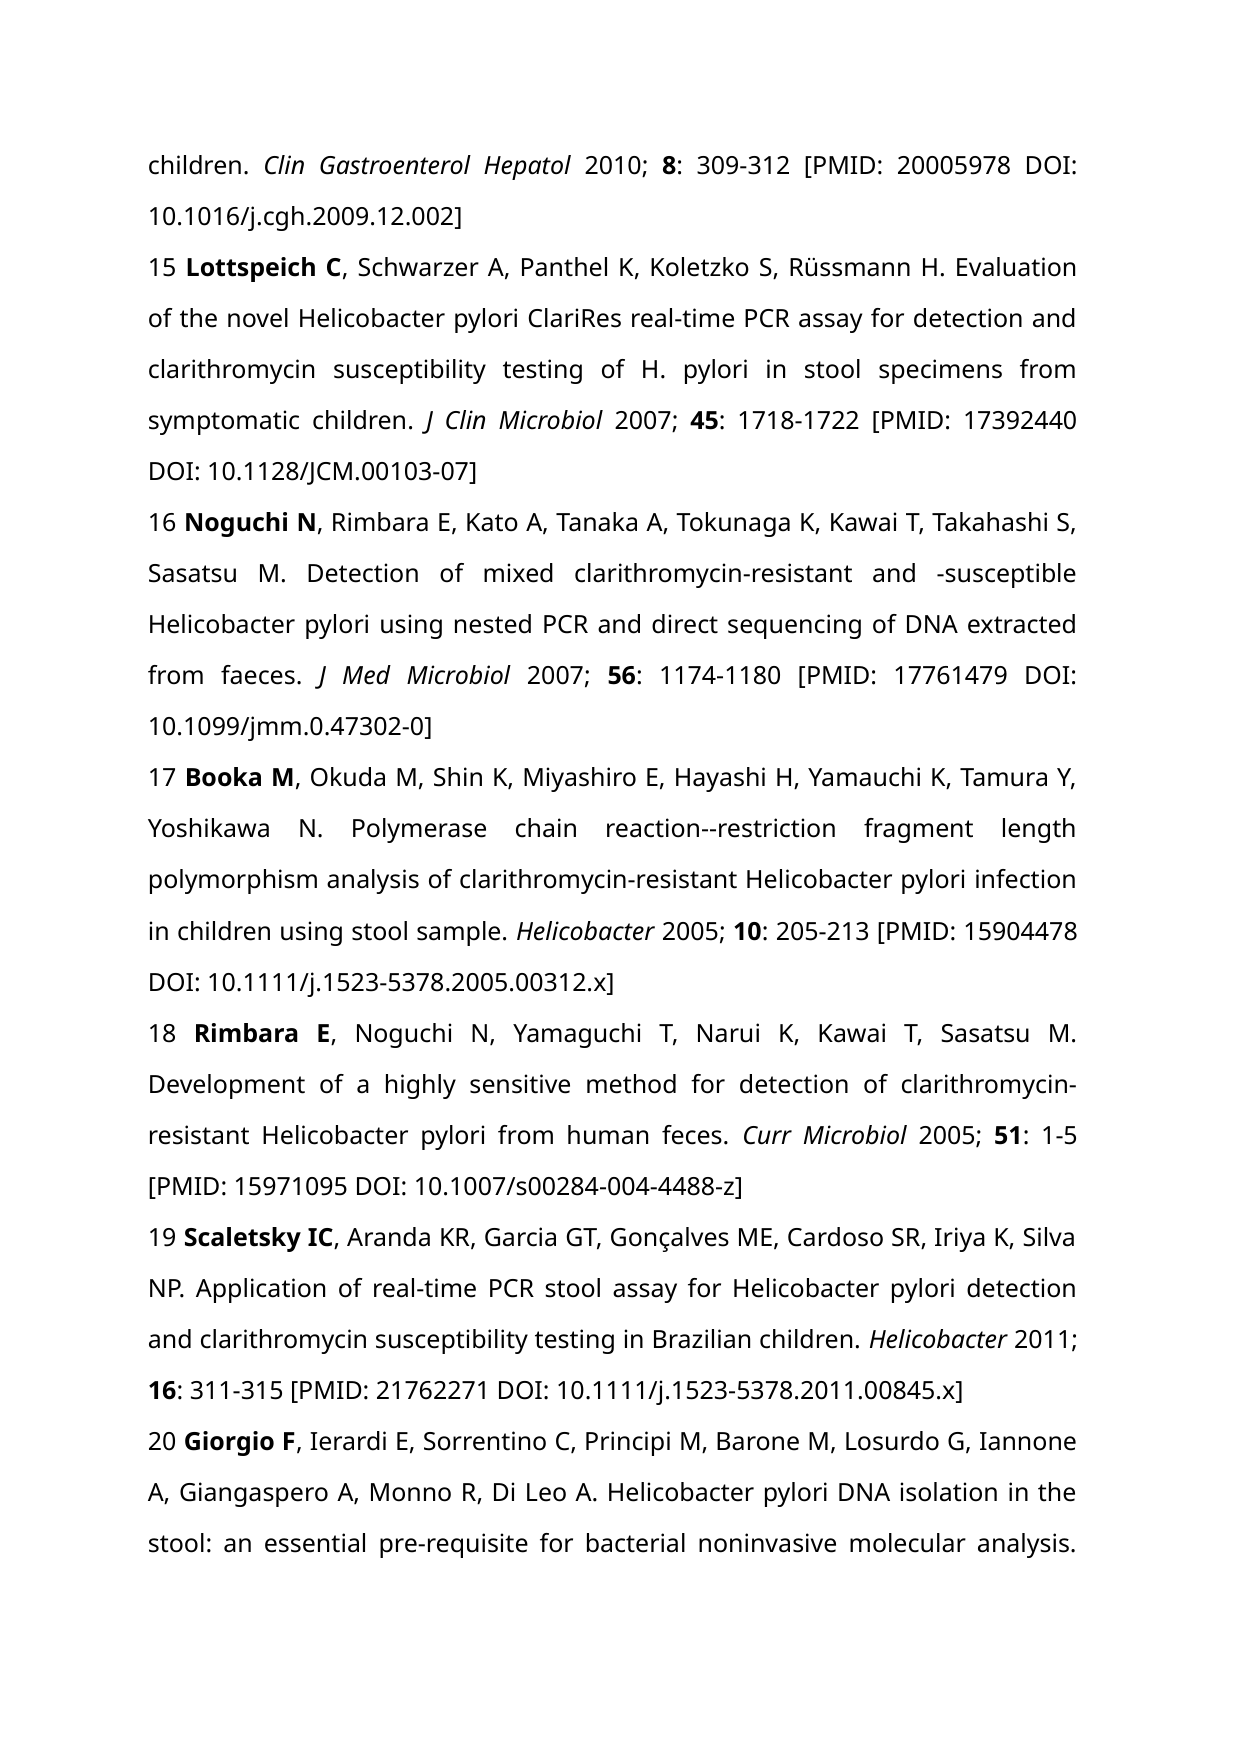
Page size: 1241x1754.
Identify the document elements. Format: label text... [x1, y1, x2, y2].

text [148, 1424, 1078, 1560]
text 17 Booka M, Okuda M, Shin K, Miyashiro E, Hayashi H, Yamauchi K, Tamura Y, Yoshikawa N. Polymerase chain reaction--restriction fragment length polymorphism analysis of clarithromycin-resistant Helicobacter pylori infection in children using stool sample. Helicobacter 2005; 10: 205-213 [PMID: 15904478 DOI: 10.1111/j.1523-5378.2005.00312.x] [148, 760, 1078, 998]
text 19 Scaletsky IC, Aranda KR, Garcia GT, Gonçalves ME, Cardoso SR, Iriya K, Silva NP. Application of real-time PCR stool assay for Helicobacter pylori detection and clarithromycin susceptibility testing in Brazilian children. Helicobacter 2011; 16: 311-315 [PMID: 21762271 DOI: 10.1111/j.1523-5378.2011.00845.x] [148, 1219, 1078, 1407]
text 15 Lottspeich C, Schwarzer A, Panthel K, Koletzko S, Rüssmann H. Evaluation of the novel Helicobacter pylori ClariRes real-time PCR assay for detection and clarithromycin susceptibility testing of H. pylori in stool specimens from symptomatic children. J Clin Microbiol 2007; 45: 1718-1722 [PMID: 17392440 DOI: 10.1128/JCM.00103-07] [148, 250, 1078, 488]
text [148, 148, 1078, 233]
text 18 Rimbara E, Noguchi N, Yamaguchi T, Narui K, Kawai T, Sasatsu M. Development of a highly sensitive method for detection of clarithromycin-resistant Helicobacter pylori from human feces. Curr Microbiol 2005; 51: 1-5 [PMID: 15971095 DOI: 10.1007/s00284-004-4488-z] [148, 1015, 1078, 1202]
text 16 Noguchi N, Rimbara E, Kato A, Tanaka A, Tokunaga K, Kawai T, Takahashi S, Sasatsu M. Detection of mixed clarithromycin-resistant and -susceptible Helicobacter pylori using nested PCR and direct sequencing of DNA extracted from faeces. J Med Microbiol 2007; 56: 1174-1180 [PMID: 17761479 DOI: 10.1099/jmm.0.47302-0] [148, 505, 1078, 743]
